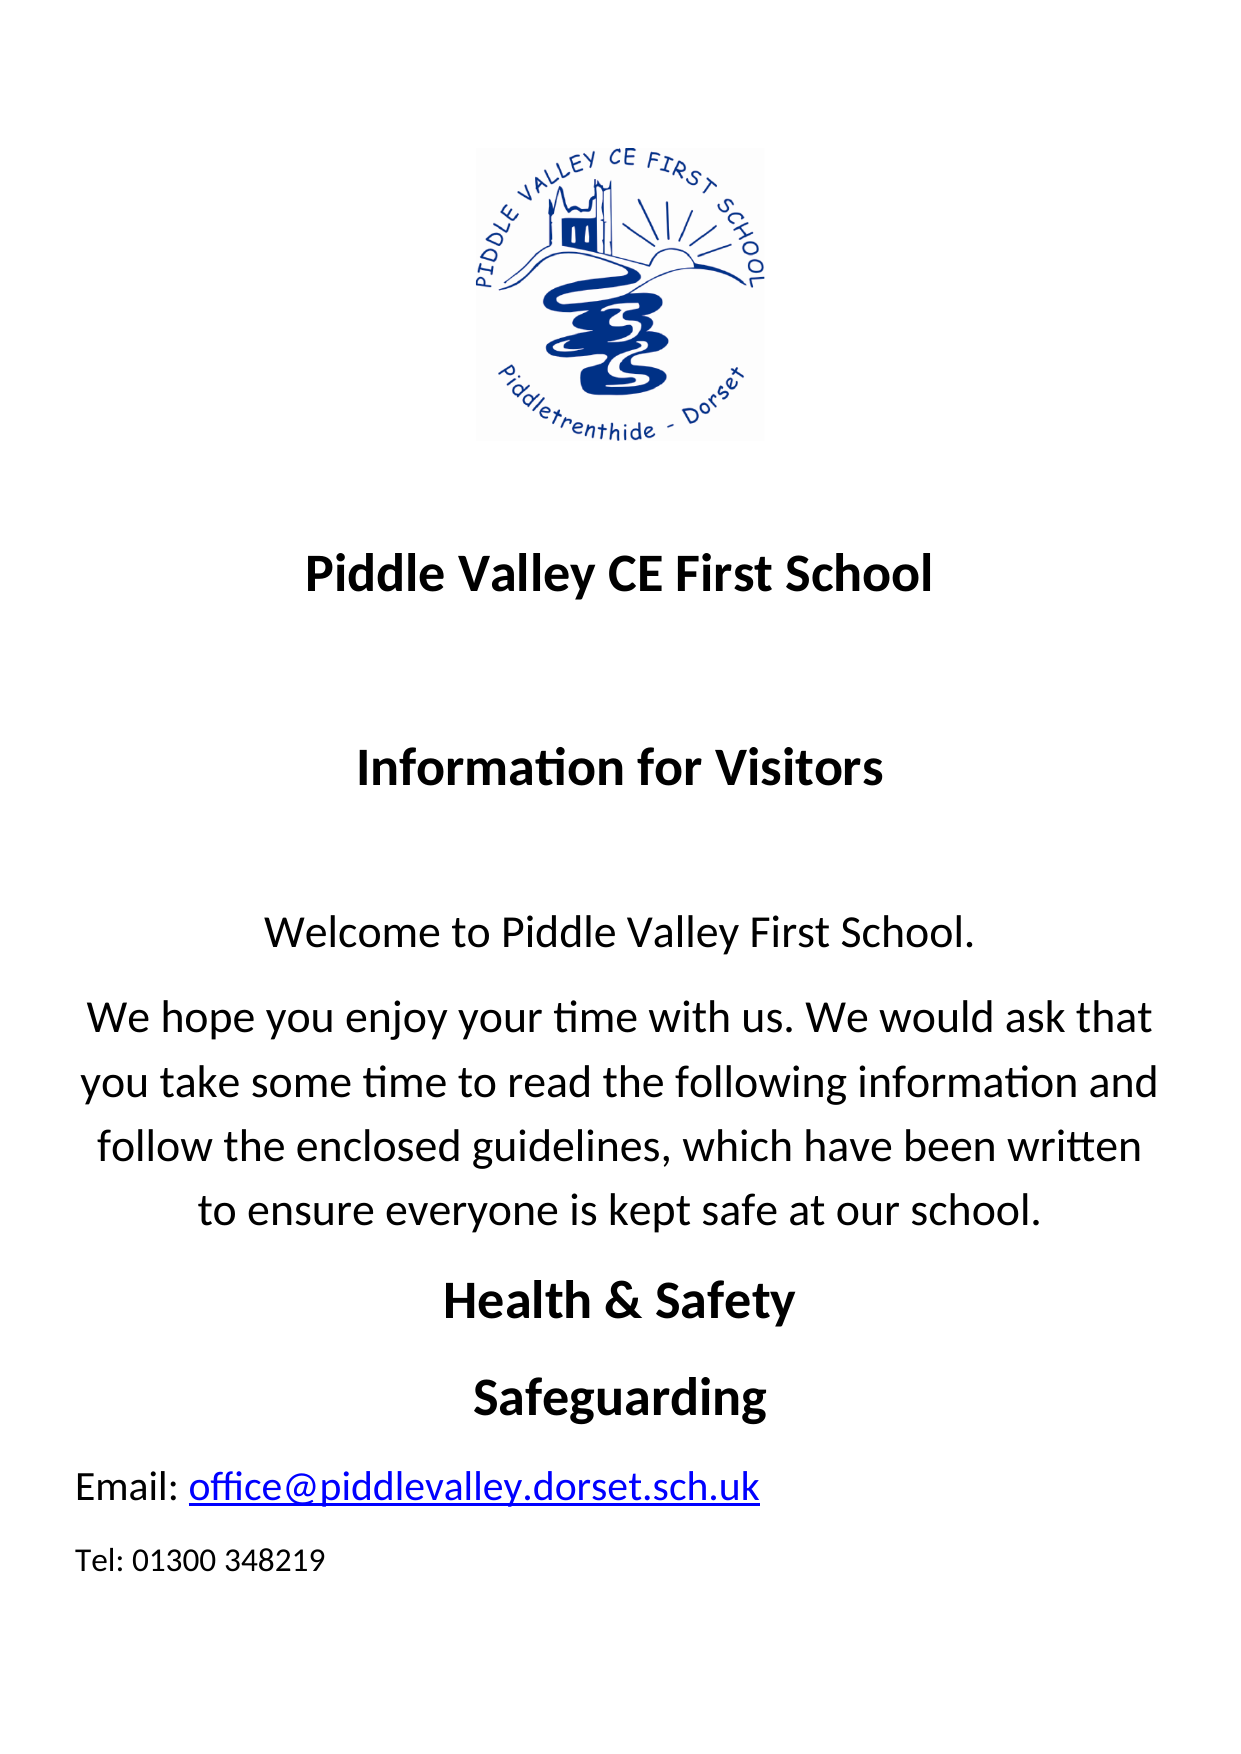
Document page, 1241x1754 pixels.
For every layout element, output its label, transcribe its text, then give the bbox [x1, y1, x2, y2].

text Welcome to Piddle Valley First School. [75, 903, 1165, 959]
text Tel: 01300 348219 [75, 1539, 1165, 1580]
text Safeguarding [75, 1363, 1165, 1429]
text Information for Visitors [75, 733, 1165, 799]
text Email: office@piddlevalley.dorset.sch.uk [75, 1460, 1165, 1511]
text Health & Safety [75, 1266, 1165, 1332]
picture [475, 148, 765, 441]
text We hope you enjoy your time with us. We would ask that you take some time to read the following information and follow the enclosed guidelines, which have been written to ensure everyone is kept safe at our school. [75, 988, 1165, 1237]
text Piddle Valley CE First School [75, 539, 1165, 605]
